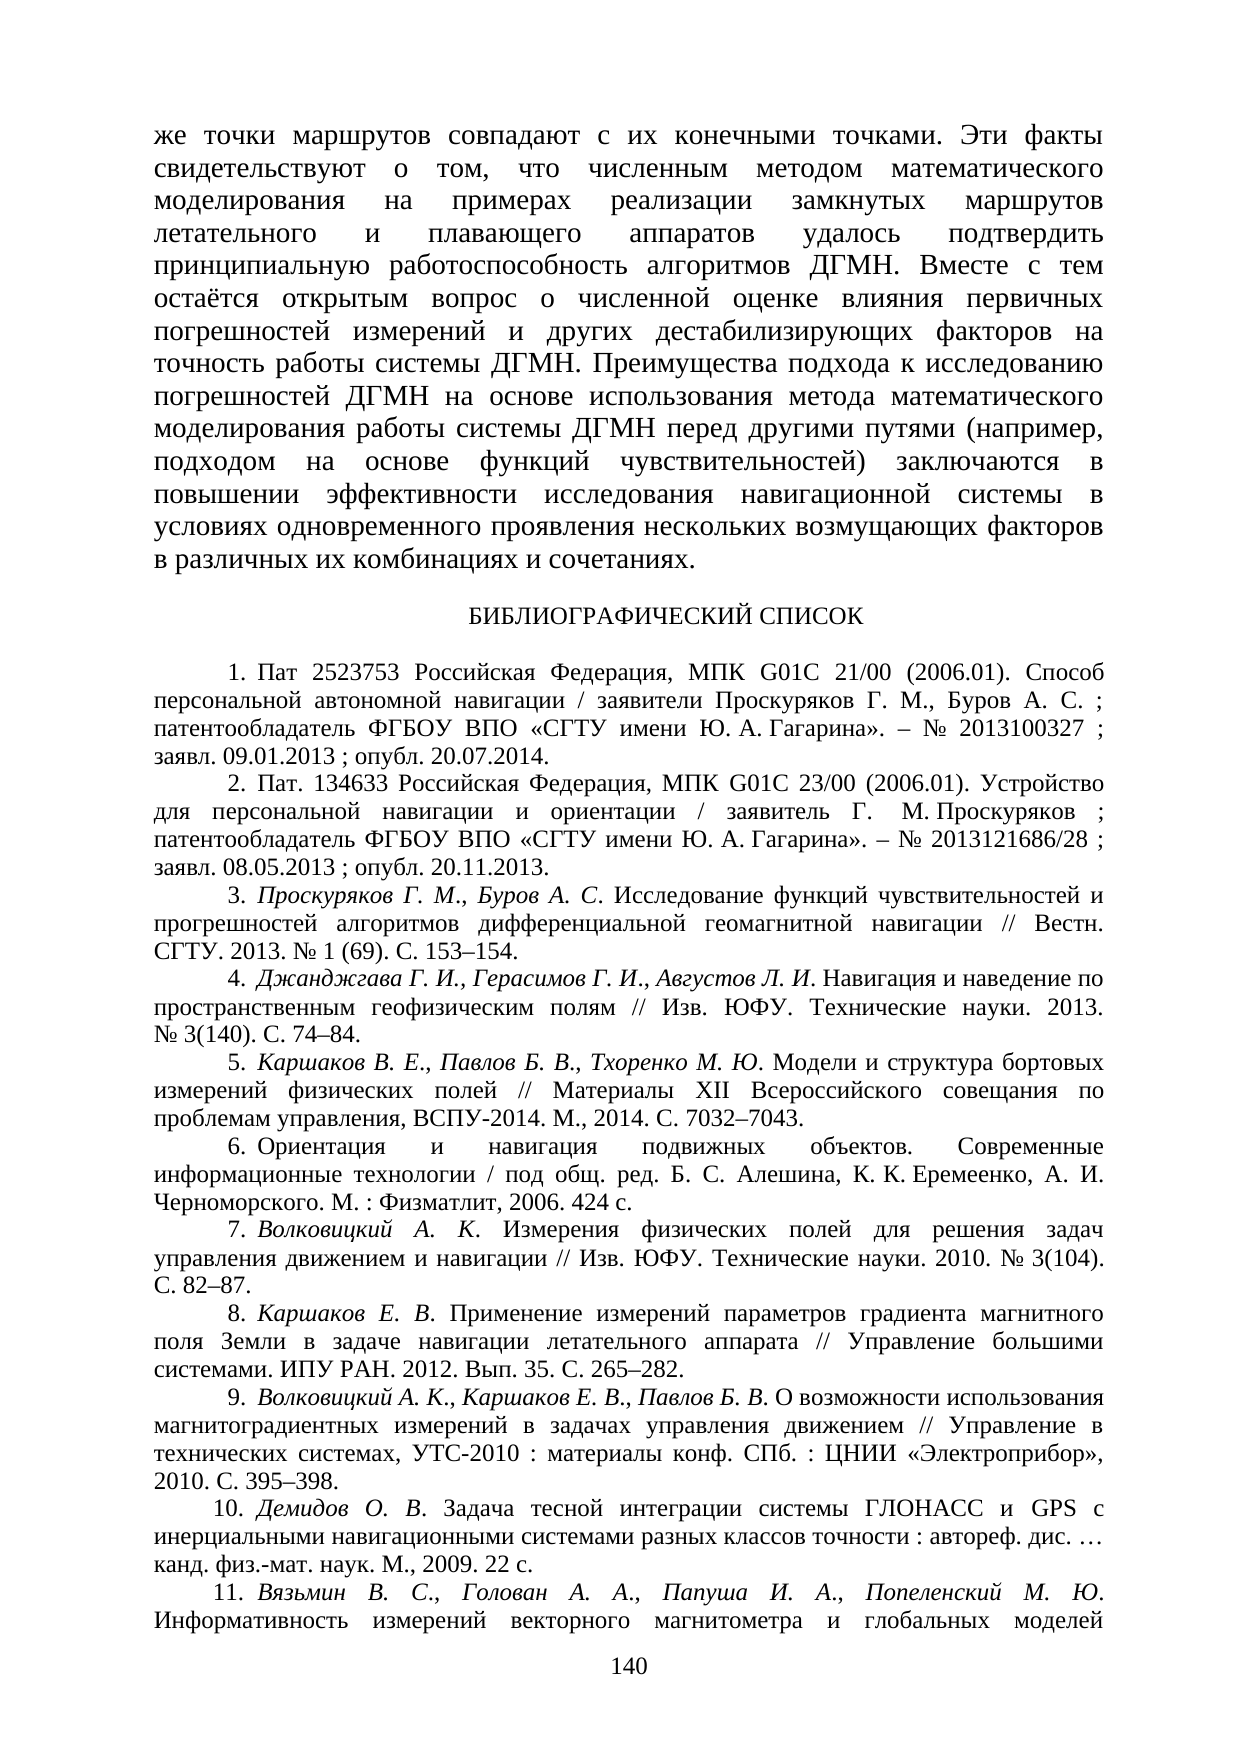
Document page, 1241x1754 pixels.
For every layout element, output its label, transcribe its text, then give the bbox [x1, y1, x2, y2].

text БИБЛИОГРАФИЧЕСКИЙ СПИСОК [153, 602, 1104, 630]
list Волковицкий А. К., Каршаков Е. В., Павлов Б. В. О возможности использования магнитоградиентных измерений в задачах управления движением // Управление в технических системах, УТС-2010 : материалы конф. СПб. : ЦНИИ «Электроприбор», 2010. С. 395–398. [153, 1383, 1104, 1494]
list Волковицкий А. К. Измерения физических полей для решения задач управления движением и навигации // Изв. ЮФУ. Технические науки. 2010. № 3(104). С. 82–87. [153, 1216, 1104, 1299]
list Ориентация и навигация подвижных объектов. Современные информационные технологии / под общ. ред. Б. С. Алешина, К. К. Еремеенко, А. И. Черноморского. М. : Физматлит, 2006. 424 с. [153, 1132, 1104, 1216]
list Джанджгава Г. И., Герасимов Г. И., Августов Л. И. Навигация и наведение по пространственным геофизическим полям // Изв. ЮФУ. Технические науки. 2013. № 3(140). С. 74–84. [153, 965, 1104, 1048]
list Каршаков В. Е., Павлов Б. В., Тхоренко М. Ю. Модели и структура бортовых измерений физических полей // Материалы XII Всероссийского совещания по проблемам управления, ВСПУ-2014. М., 2014. С. 7032–7043. [153, 1048, 1104, 1132]
list Каршаков Е. В. Применение измерений параметров градиента магнитного поля Земли в задаче навигации летательного аппарата // Управление большими системами. ИПУ РАН. 2012. Вып. 35. С. 265–282. [153, 1299, 1104, 1383]
list Пат 2523753 Российская Федерация, МПК G01C 21/00 (2006.01). Способ персональной автономной навигации / заявители Проскуряков Г. М., Буров А. С. ; патентообладатель ФГБОУ ВПО «СГТУ имени Ю. А. Гагарина». – № 2013100327 ; заявл. 09.01.2013 ; опубл. 20.07.2014. [153, 658, 1104, 769]
list Демидов О. В. Задача тесной интеграции системы ГЛОНАСС и GPS с инерциальными навигационными системами разных классов точности : автореф. дис. … канд. физ.-мат. наук. М., 2009. 22 с. [153, 1494, 1104, 1578]
list Проскуряков Г. М., Буров А. С. Исследование функций чувствительностей и прогрешностей алгоритмов дифференциальной геомагнитной навигации // Вестн. СГТУ. 2013. № 1 (69). С. 153–154. [153, 881, 1104, 965]
list Пат. 134633 Российская Федерация, МПК G01C 23/00 (2006.01). Устройство для персональной навигации и ориентации / заявитель Г. М. Проскуряков ; патентообладатель ФГБОУ ВПО «СГТУ имени Ю. А. Гагарина». – № 2013121686/28 ; заявл. 08.05.2013 ; опубл. 20.11.2013. [153, 769, 1104, 881]
